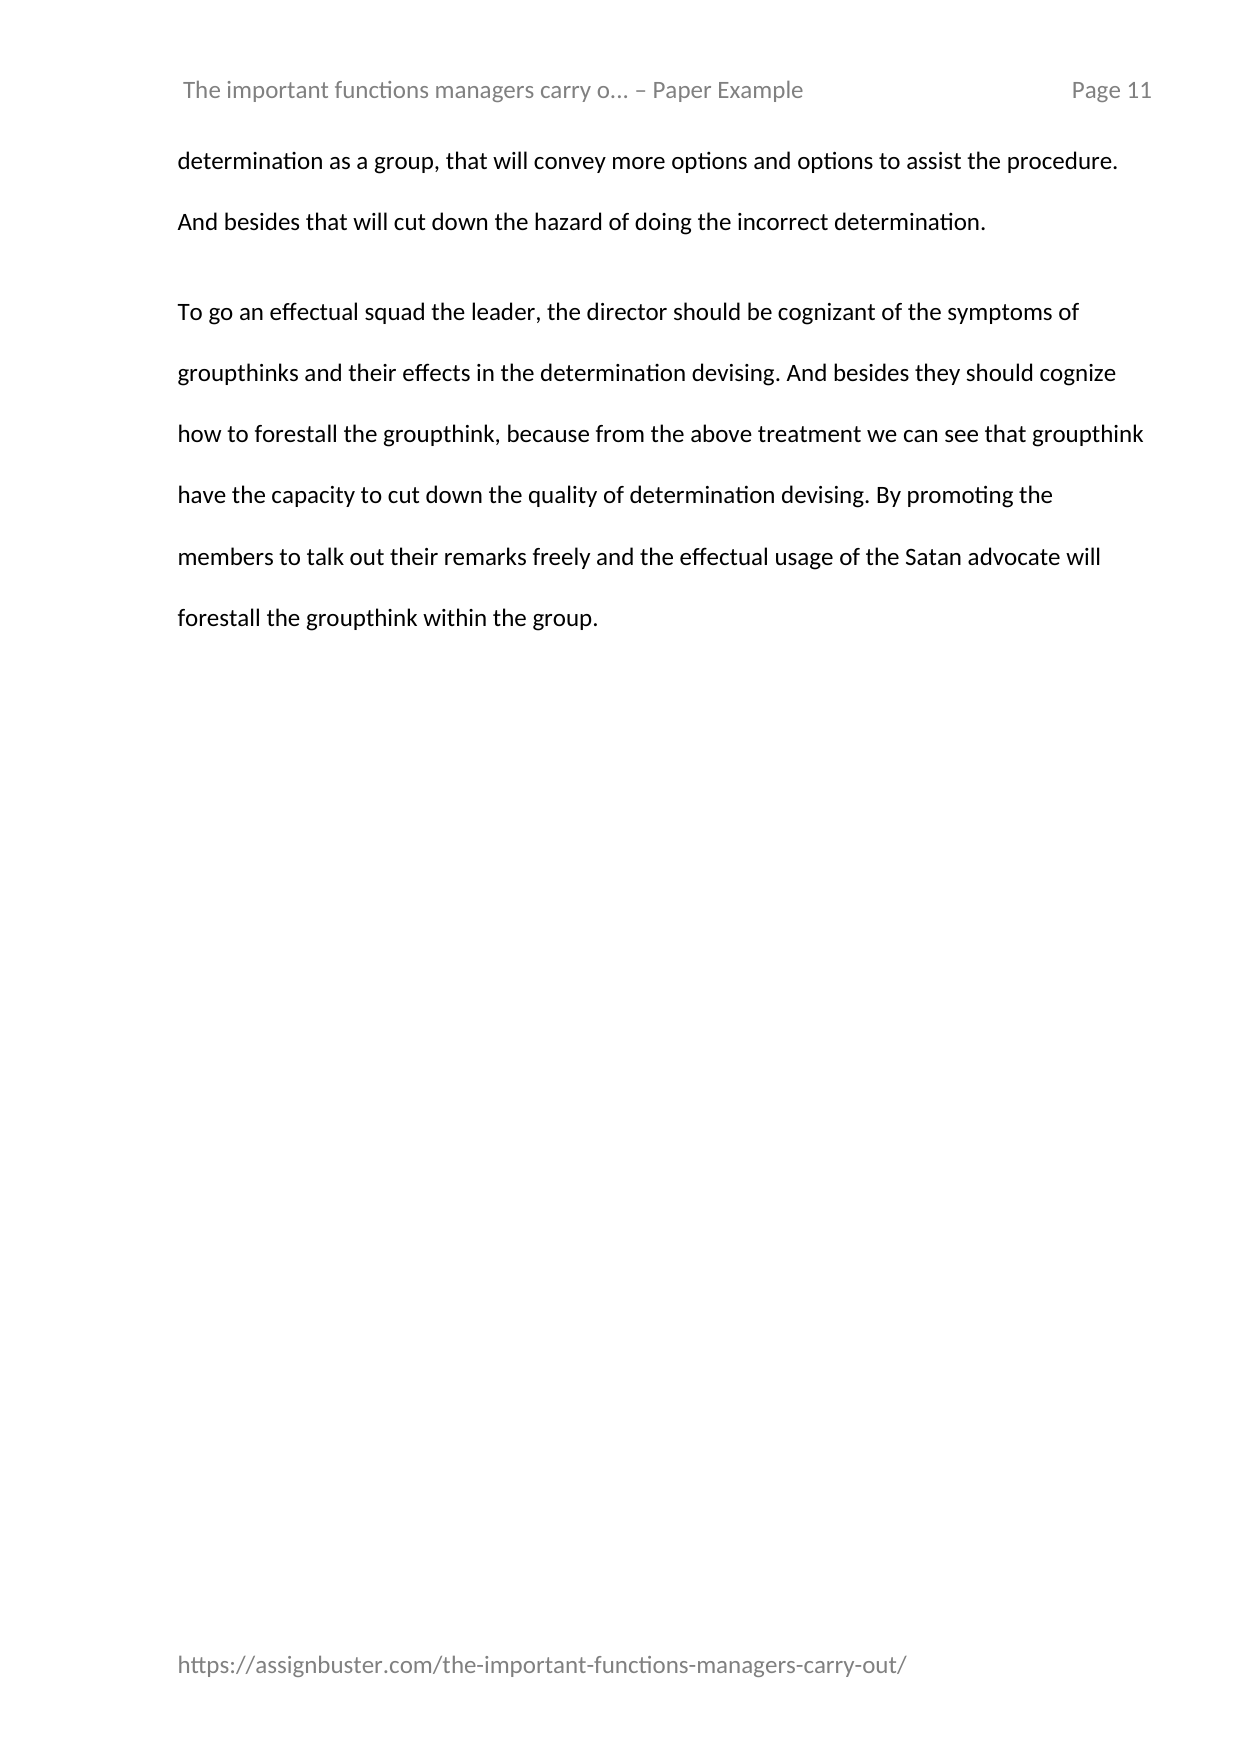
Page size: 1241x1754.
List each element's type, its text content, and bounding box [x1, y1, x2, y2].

text To go an effectual squad the leader, the director should be cognizant of the symptoms of groupthinks and their effects in the determination devising. And besides they should cognize how to forestall the groupthink, because from the above treatment we can see that groupthink have the capacity to cut down the quality of determination devising. By promoting the members to talk out their remarks freely and the effectual usage of the Satan advocate will forestall the groupthink within the group. [177, 297, 1152, 632]
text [177, 145, 1152, 237]
